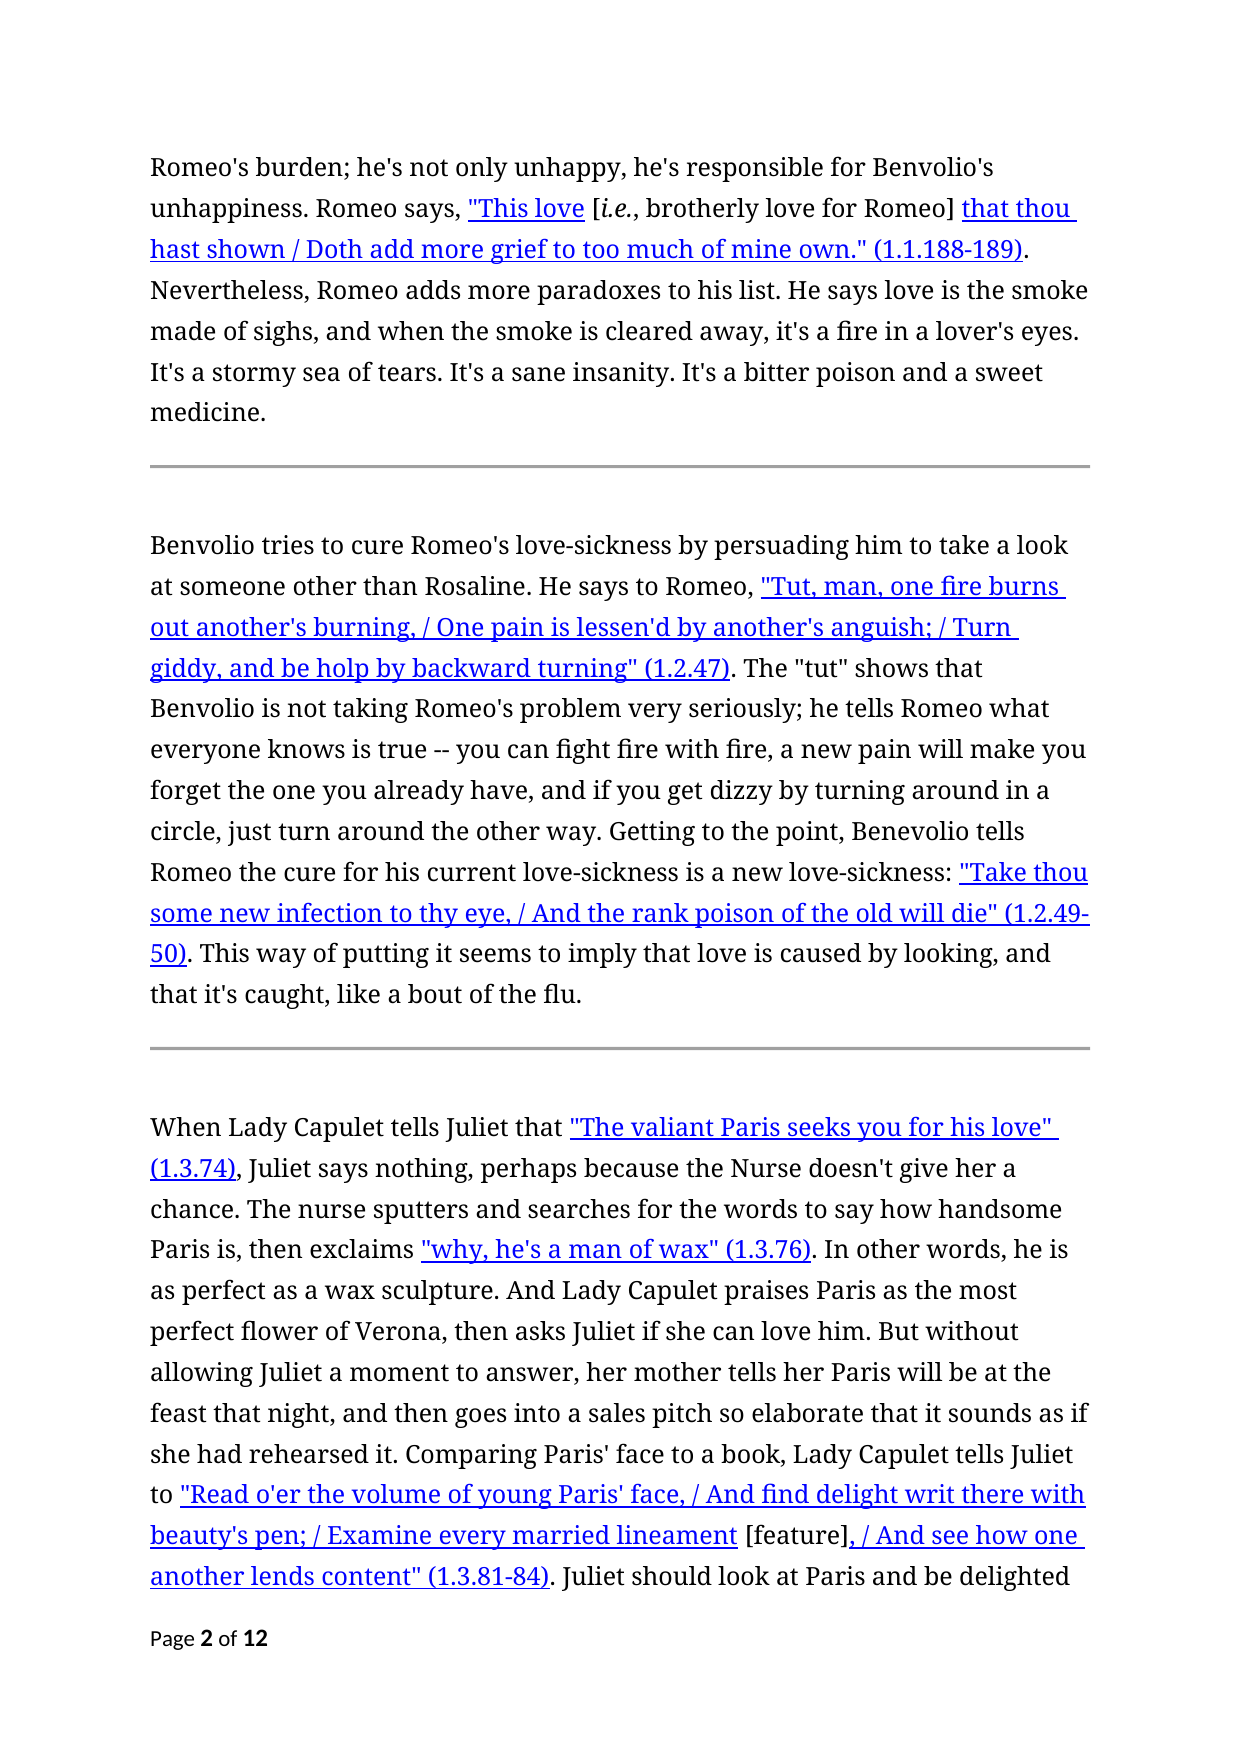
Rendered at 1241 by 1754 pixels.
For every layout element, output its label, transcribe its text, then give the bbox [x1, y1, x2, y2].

text Benvolio tries to cure Romeo's love-sickness by persuading him to take a look at someone other than Rosaline. He says to Romeo, "Tut, man, one fire burns out another's burning, / One pain is lessen'd by another's anguish; / Turn giddy, and be holp by backward turning" (1.2.47). The "tut" shows that Benvolio is not taking Romeo's problem very seriously; he tells Romeo what everyone knows is true -- you can fight fire with fire, a new pain will make you forget the one you already have, and if you get dizzy by turning around in a circle, just turn around the other way. Getting to the point, Benevolio tells Romeo the cure for his current love-sickness is a new love-sickness: "Take thou some new infection to thy eye, / And the rank poison of the old will die" (1.2.49-50). This way of putting it seems to imply that love is caused by looking, and that it's caught, like a bout of the flu. [150, 528, 1090, 924]
text Benvolio tries to cure Romeo's love-sickness by persuading him to take a look at someone other than Rosaline. He says to Romeo, "Tut, man, one fire burns out another's burning, / One pain is lessen'd by another's anguish; / Turn giddy, and be holp by backward turning" (1.2.47). The "tut" shows that Benvolio is not taking Romeo's problem very seriously; he tells Romeo what everyone knows is true -- you can fight fire with fire, a new pain will make you forget the one you already have, and if you get dizzy by turning around in a circle, just turn around the other way. Getting to the point, Benevolio tells Romeo the cure for his current love-sickness is a new love-sickness: "Take thou some new infection to thy eye, / And the rank poison of the old will die" (1.2.49-50). This way of putting it seems to imply that love is caused by looking, and that it's caught, like a bout of the flu. [150, 926, 1090, 1011]
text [150, 1109, 1090, 1593]
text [150, 150, 1090, 429]
